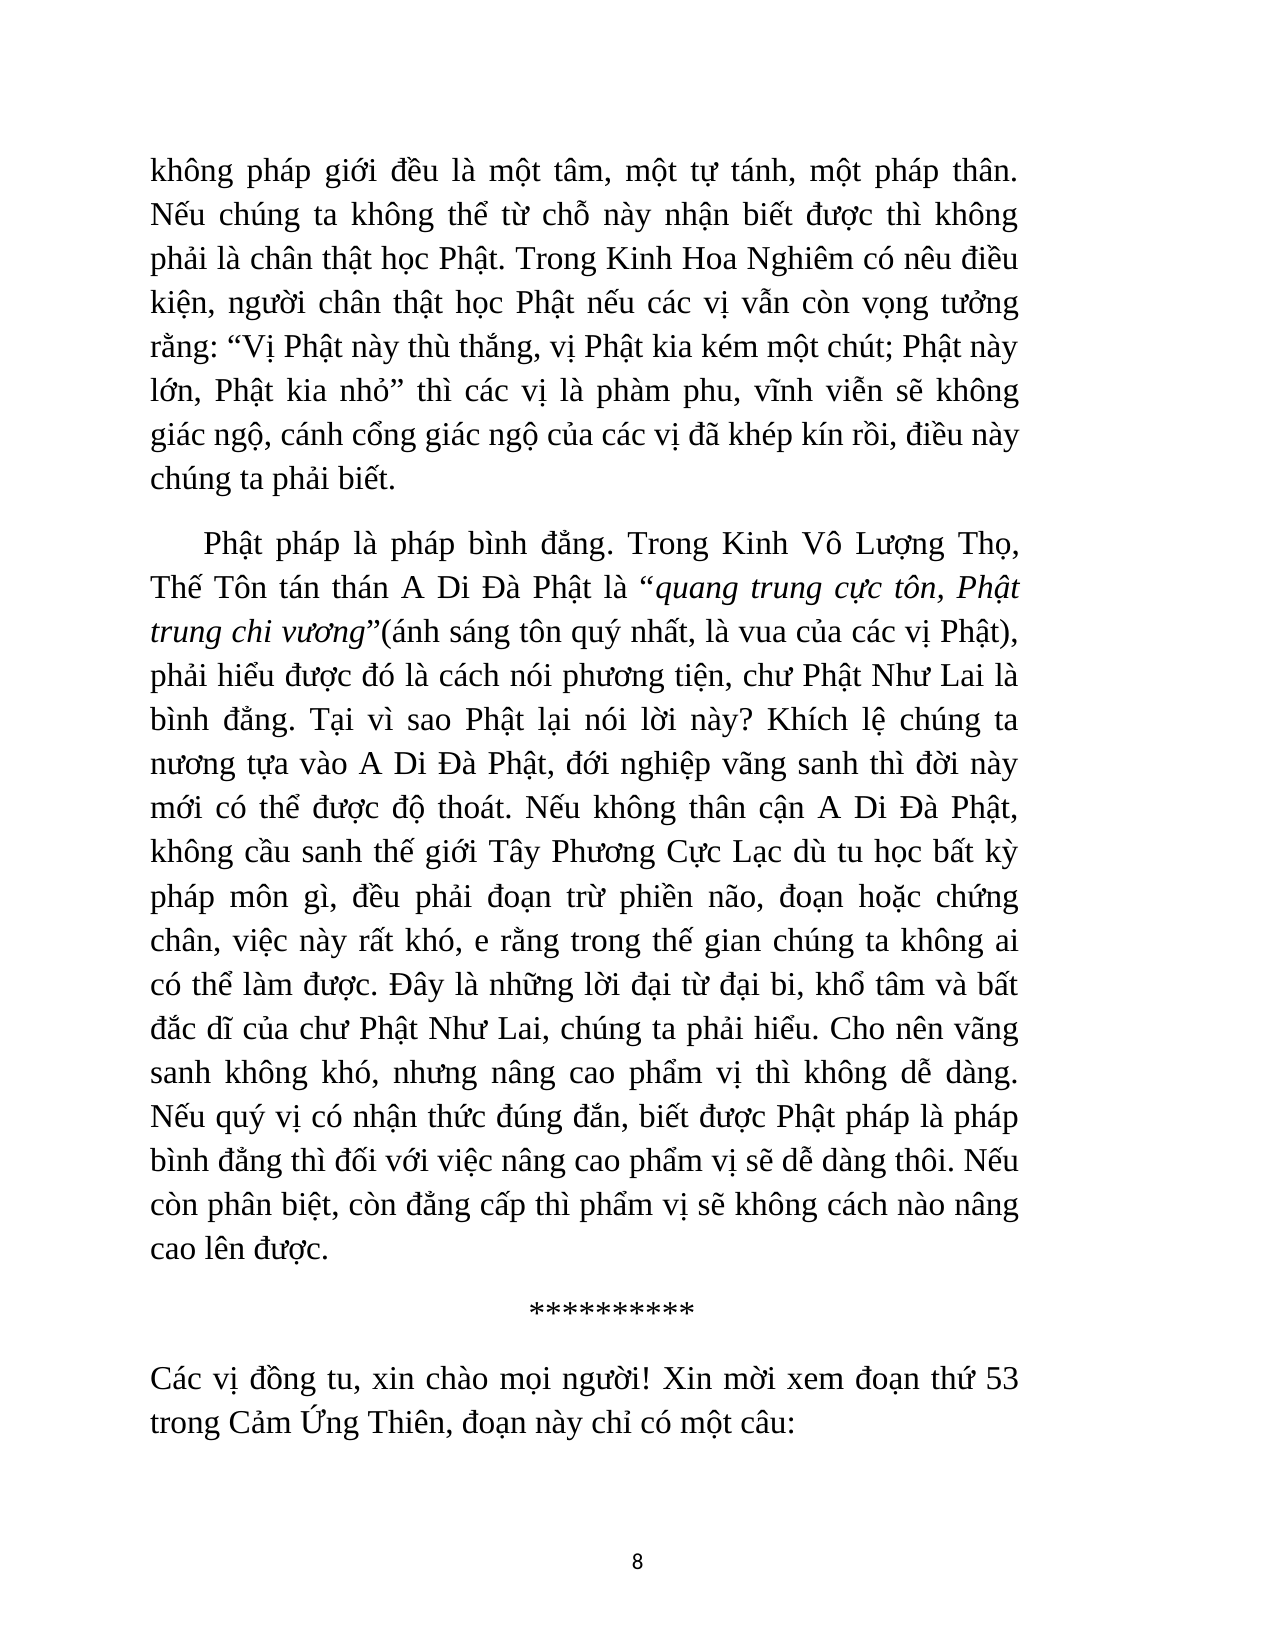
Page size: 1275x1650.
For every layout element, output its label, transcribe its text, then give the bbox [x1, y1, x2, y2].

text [150, 150, 1020, 497]
text Phật pháp là pháp bình đẳng. Trong Kinh Vô Lượng Thọ, Thế Tôn tán thán A Di Đà Phật là “quang trung cực tôn, Phật trung chi vương”(ánh sáng tôn quý nhất, là vua của các vị Phật), phải hiểu được đó là cách nói phương tiện, chư Phật Như Lai là bình đẳng. Tại vì sao Phật lại nói lời này? Khích lệ chúng ta nương tựa vào A Di Đà Phật, đới nghiệp vãng sanh thì đời này mới có thể được độ thoát. Nếu không thân cận A Di Đà Phật, không cầu sanh thế giới Tây Phương Cực Lạc dù tu học bất kỳ pháp môn gì, đều phải đoạn trừ phiền não, đoạn hoặc chứng chân, việc này rất khó, e rằng trong thế gian chúng ta không ai có thể làm được. Đây là những lời đại từ đại bi, khổ tâm và bất đắc dĩ của chư Phật Như Lai, chúng ta phải hiểu. Cho nên vãng sanh không khó, nhưng nâng cao phẩm vị thì không dễ dàng. Nếu quý vị có nhận thức đúng đắn, biết được Phật pháp là pháp bình đẳng thì đối với việc nâng cao phẩm vị sẽ dễ dàng thôi. Nếu còn phân biệt, còn đẳng cấp thì phẩm vị sẽ không cách nào nâng cao lên được. [150, 523, 1020, 1267]
text ********** [150, 1293, 1020, 1332]
text Các vị đồng tu, xin chào mọi người! Xin mời xem đoạn thứ 53 trong Cảm Ứng Thiên, đoạn này chỉ có một câu: [150, 1358, 1020, 1441]
